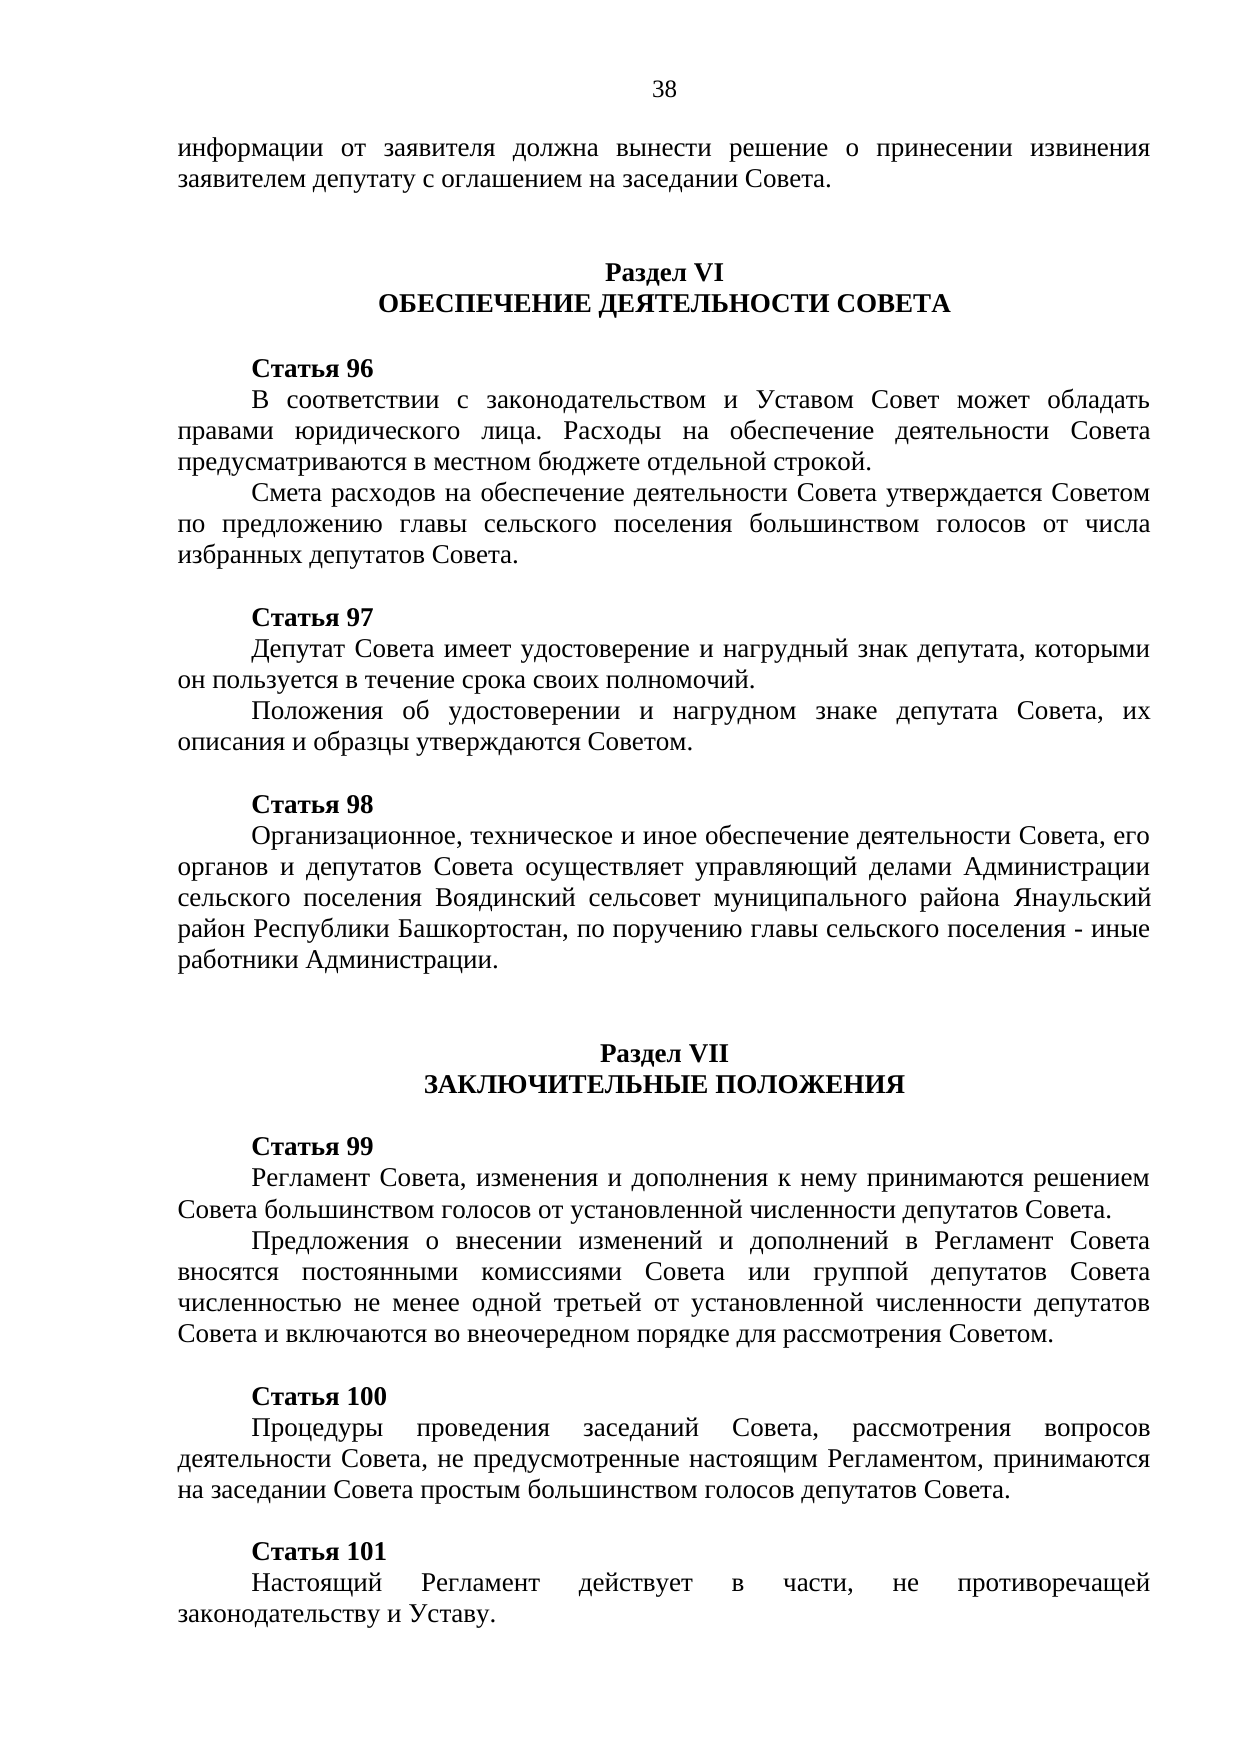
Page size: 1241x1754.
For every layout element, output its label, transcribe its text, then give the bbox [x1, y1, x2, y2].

text Положения об удостоверении и нагрудном знаке депутата Совета, их описания и образцы утверждаются Советом. [177, 694, 1152, 757]
subtitle Раздел VI [177, 256, 1152, 287]
subtitle ОБЕСПЕЧЕНИЕ ДЕЯТЕЛЬНОСТИ СОВЕТА [177, 287, 1152, 318]
text Процедуры проведения заседаний Совета, рассмотрения вопросов деятельности Совета, не предусмотренные настоящим Регламентом, принимаются на заседании Совета простым большинством голосов депутатов Совета. [177, 1411, 1152, 1504]
text Статья 100 [177, 1379, 1152, 1411]
text Статья 97 [177, 601, 1152, 632]
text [177, 131, 1152, 194]
text Настоящий Регламент действует в части, не противоречащей законодательству и Уставу. [177, 1566, 1152, 1629]
text Регламент Совета, изменения и дополнения к нему принимаются решением Совета большинством голосов от установленной численности депутатов Совета. [177, 1162, 1152, 1224]
text Предложения о внесении изменений и дополнений в Регламент Совета вносятся постоянными комиссиями Совета или группой депутатов Совета численностью не менее одной третьей от установленной численности депутатов Совета и включаются во внеочередном порядке для рассмотрения Советом. [177, 1224, 1152, 1348]
text Статья 98 [177, 788, 1152, 819]
subtitle Раздел VII [177, 1037, 1152, 1068]
text Статья 99 [177, 1130, 1152, 1162]
subtitle ЗАКЛЮЧИТЕЛЬНЫЕ ПОЛОЖЕНИЯ [177, 1068, 1152, 1099]
text Статья 96 [177, 352, 1152, 383]
text Организационное, техническое и иное обеспечение деятельности Совета, его органов и депутатов Совета осуществляет управляющий делами Администрации сельского поселения Воядинский сельсовет муниципального района Янаульский район Республики Башкортостан, по поручению главы сельского поселения - иные работники Администрации. [177, 819, 1152, 975]
text Статья 101 [177, 1535, 1152, 1566]
text Смета расходов на обеспечение деятельности Совета утверждается Советом по предложению главы сельского поселения большинством голосов от числа избранных депутатов Совета. [177, 476, 1152, 570]
text В соответствии с законодательством и Уставом Совет может обладать правами юридического лица. Расходы на обеспечение деятельности Совета предусматриваются в местном бюджете отдельной строкой. [177, 383, 1152, 476]
text Депутат Совета имеет удостоверение и нагрудный знак депутата, которыми он пользуется в течение срока своих полномочий. [177, 632, 1152, 694]
